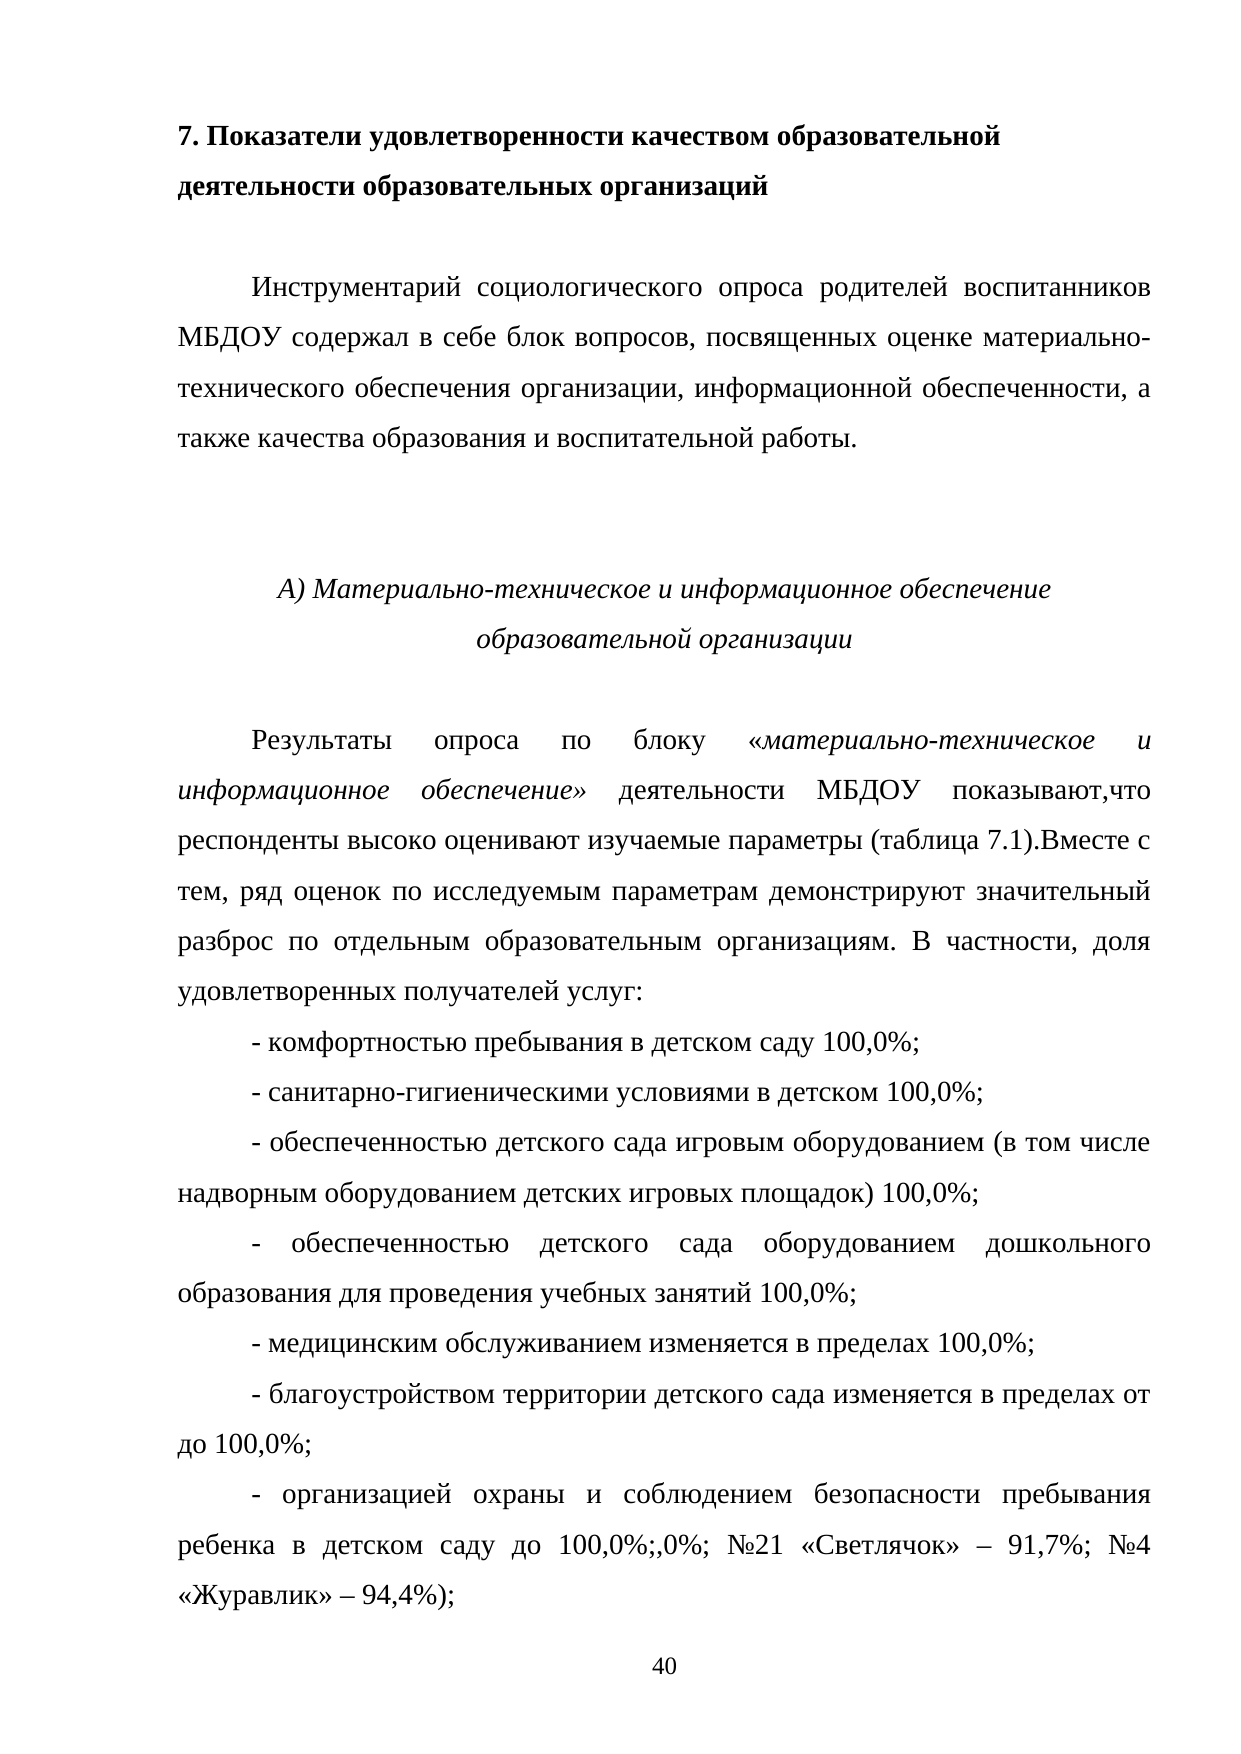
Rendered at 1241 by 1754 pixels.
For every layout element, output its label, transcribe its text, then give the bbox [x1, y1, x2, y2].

text Результаты опроса по блоку «материально-техническое и информационное обеспечение» деятельности МБДОУ показывают,что респонденты высоко оценивают изучаемые параметры (таблица 7.1).Вместе с тем, ряд оценок по исследуемым параметрам демонстрируют значительный разброс по отдельным образовательным организациям. В частности, доля удовлетворенных получателей услуг: [177, 722, 1152, 1007]
text А) Материально-техническое и информационное обеспечение образовательной организации [177, 571, 1152, 655]
text - обеспеченностью детского сада оборудованием дошкольного образования для проведения учебных занятий 100,0%; [177, 1225, 1152, 1309]
text - санитарно-гигиеническими условиями в детском 100,0%; [177, 1074, 1152, 1108]
text 7. Показатели удовлетворенности качеством образовательной деятельности образовательных организаций [177, 118, 1152, 202]
text Инструментарий социологического опроса родителей воспитанников МБДОУ содержал в себе блок вопросов, посвященных оценке материально-технического обеспечения организации, информационной обеспеченности, а также качества образования и воспитательной работы. [177, 269, 1152, 453]
text - благоустройством территории детского сада изменяется в пределах от до 100,0%; [177, 1376, 1152, 1460]
text - обеспеченностью детского сада игровым оборудованием (в том числе надворным оборудованием детских игровых площадок) 100,0%; [177, 1124, 1152, 1208]
text - комфортностью пребывания в детском саду 100,0%; [177, 1024, 1152, 1057]
text - организацией охраны и соблюдением безопасности пребывания ребенка в детском саду до 100,0%;,0%; №21 «Светлячок» – 91,7%; №4 «Журавлик» – 94,4%); [177, 1477, 1152, 1611]
text - медицинским обслуживанием изменяется в пределах 100,0%; [177, 1326, 1152, 1359]
